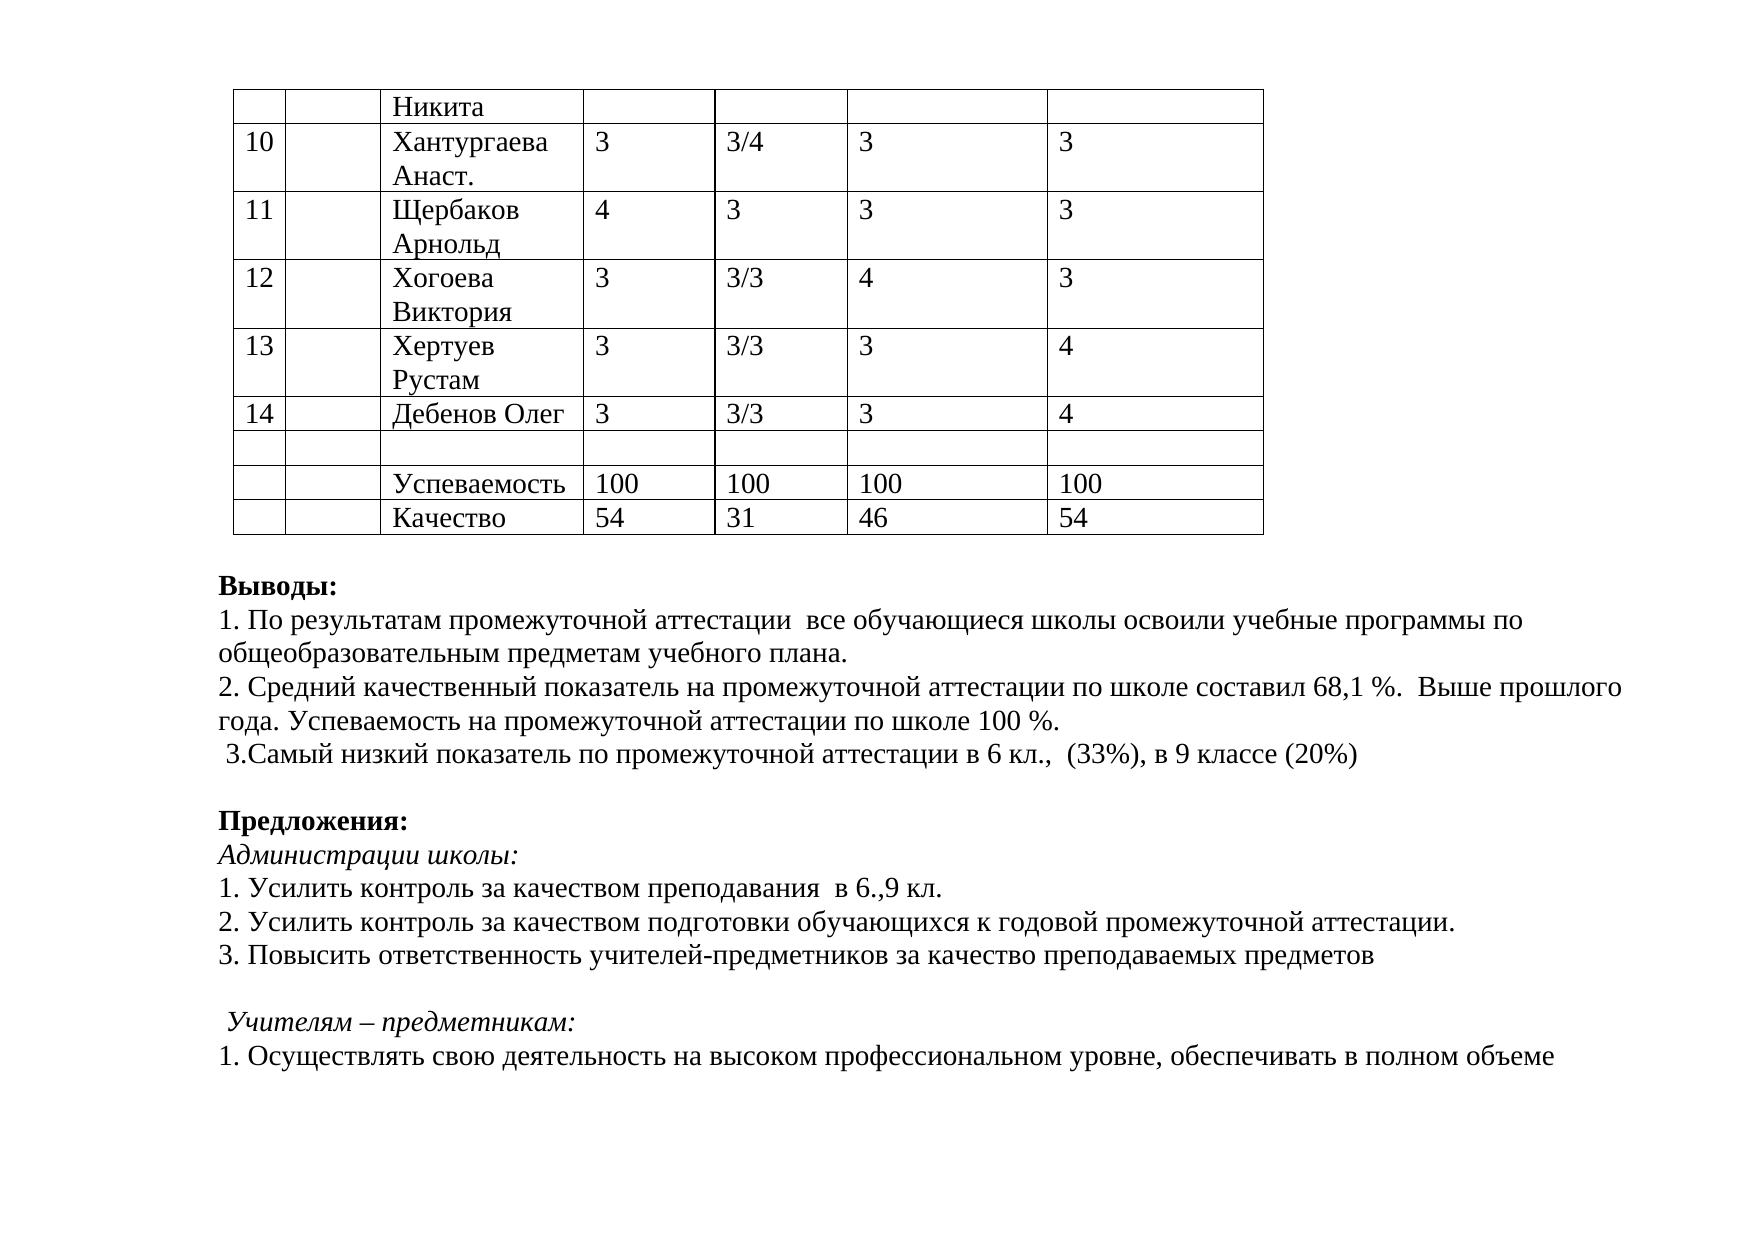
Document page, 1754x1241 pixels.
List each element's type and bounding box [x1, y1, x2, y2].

table_cell [222, 89, 1647, 1072]
